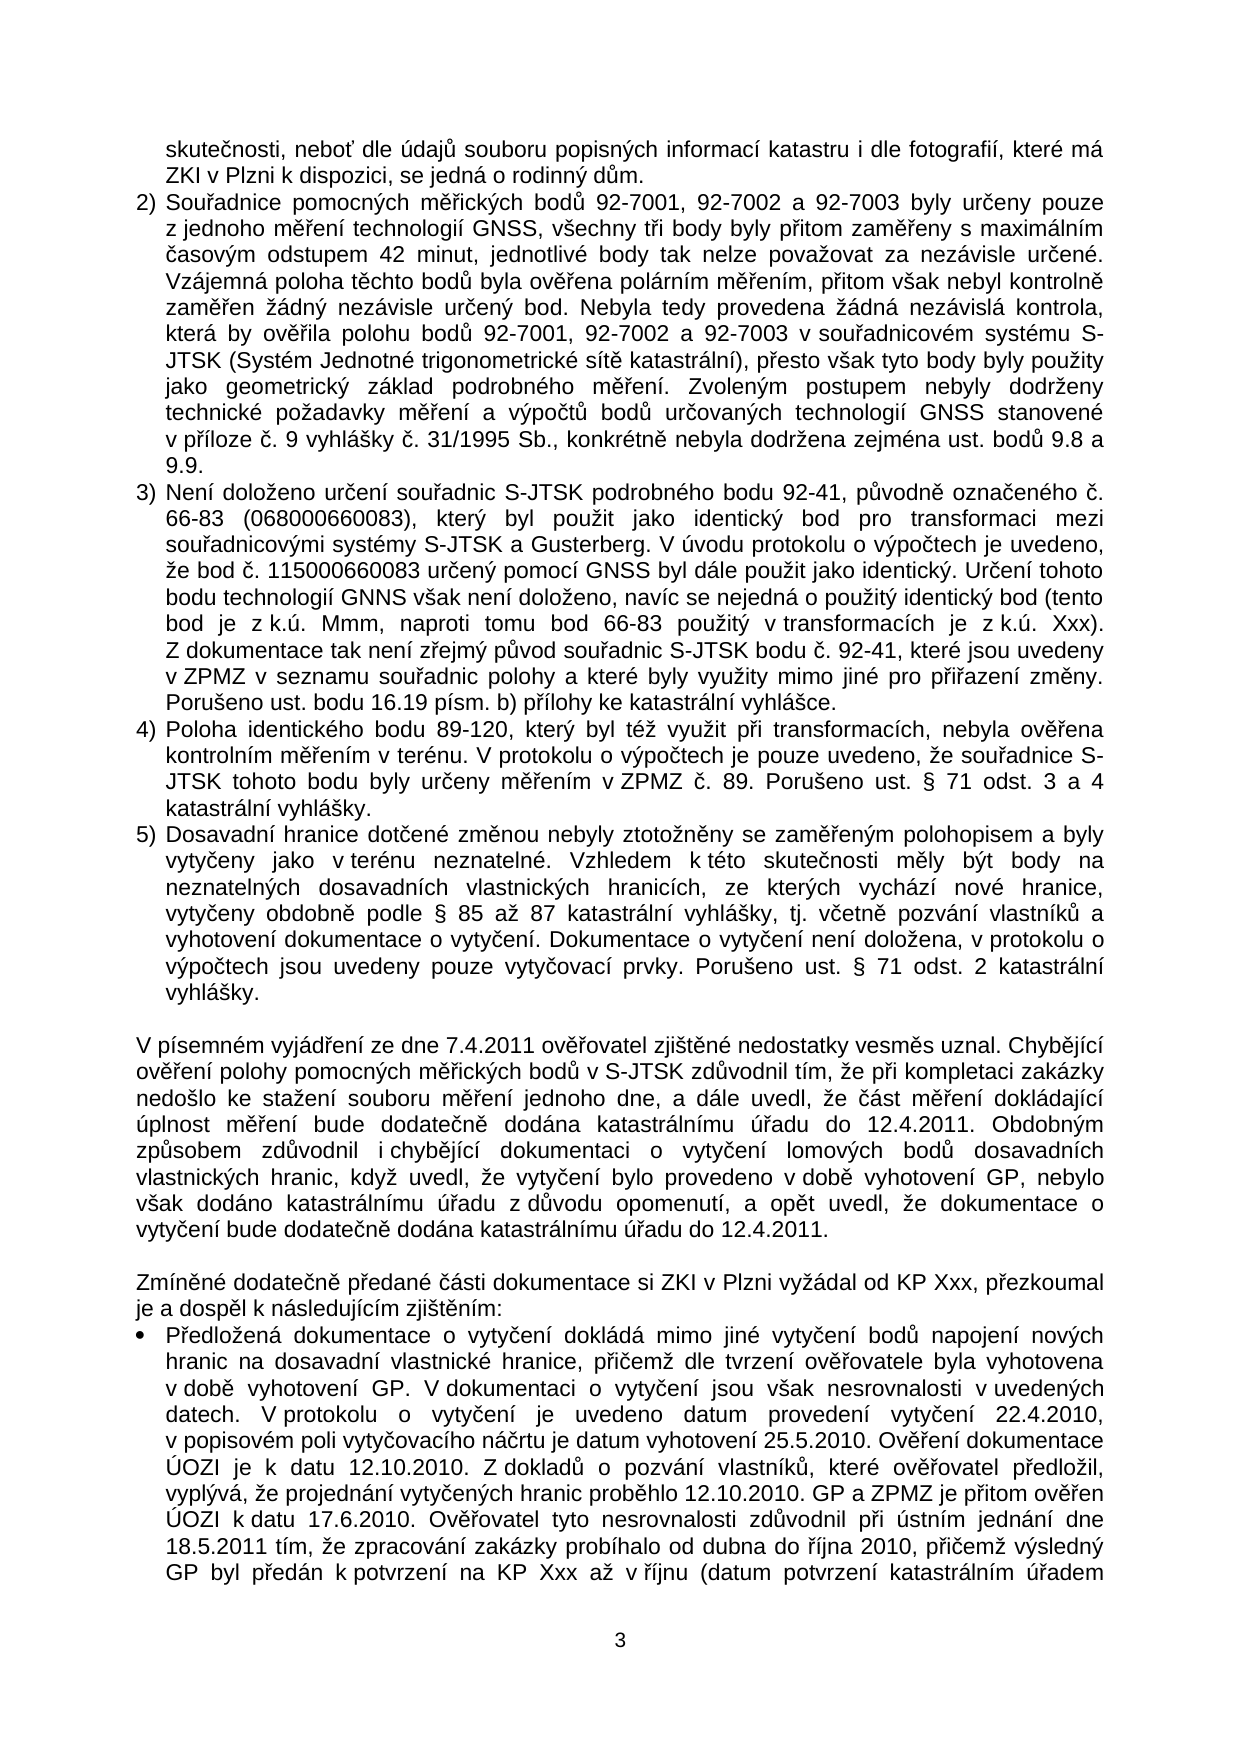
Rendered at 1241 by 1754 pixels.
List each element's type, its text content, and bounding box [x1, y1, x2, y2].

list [136, 136, 1104, 188]
list Poloha identického bodu 89-120, který byl též využit při transformacích, nebyla ověřena kontrolním měřením v terénu. V protokolu o výpočtech je pouze uvedeno, že souřadnice S-JTSK tohoto bodu byly určeny měřením v ZPMZ č. 89. Porušeno ust. § 71 odst. 3 a 4 katastrální vyhlášky. [136, 716, 1104, 821]
list Dosavadní hranice dotčené změnou nebyly ztotožněny se zaměřeným polohopisem a byly vytyčeny jako v terénu neznatelné. Vzhledem k této skutečnosti měly být body na neznatelných dosavadních vlastnických hranicích, ze kterých vychází nové hranice, vytyčeny obdobně podle § 85 až 87 katastrální vyhlášky, tj. včetně pozvání vlastníků a vyhotovení dokumentace o vytyčení. Dokumentace o vytyčení není doložena, v protokolu o výpočtech jsou uvedeny pouze vytyčovací prvky. Porušeno ust. § 71 odst. 2 katastrální vyhlášky. [136, 821, 1104, 1006]
text V písemném vyjádření ze dne 7.4.2011 ověřovatel zjištěné nedostatky vesměs uznal. Chybějící ověření polohy pomocných měřických bodů v S-JTSK zdůvodnil tím, že při kompletaci zakázky nedošlo ke stažení souboru měření jednoho dne, a dále uvedl, že část měření dokládající úplnost měření bude dodatečně dodána katastrálnímu úřadu do 12.4.2011. Obdobným způsobem zdůvodnil i chybějící dokumentaci o vytyčení lomových bodů dosavadních vlastnických hranic, když uvedl, že vytyčení bylo provedeno v době vyhotovení GP, nebylo však dodáno katastrálnímu úřadu z důvodu opomenutí, a opět uvedl, že dokumentace o vytyčení bude dodatečně dodána katastrálnímu úřadu do 12.4.2011. [136, 1032, 1104, 1243]
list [136, 1322, 1104, 1585]
text Zmíněné dodatečně předané části dokumentace si ZKI v Plzni vyžádal od KP Xxx, přezkoumal je a dospěl k následujícím zjištěním: [136, 1269, 1104, 1322]
list Není doloženo určení souřadnic S-JTSK podrobného bodu 92-41, původně označeného č. 66-83 (068000660083), který byl použit jako identický bod pro transformaci mezi souřadnicovými systémy S-JTSK a Gusterberg. V úvodu protokolu o výpočtech je uvedeno, že bod č. 115000660083 určený pomocí GNSS byl dále použit jako identický. Určení tohoto bodu technologií GNNS však není doloženo, navíc se nejedná o použitý identický bod (tento bod je z k.ú. Mmm, naproti tomu bod 66-83 použitý v transformacích je z k.ú. Xxx). Z dokumentace tak není zřejmý původ souřadnic S-JTSK bodu č. 92-41, které jsou uvedeny v ZPMZ v seznamu souřadnic polohy a které byly využity mimo jiné pro přiřazení změny. Porušeno ust. bodu 16.19 písm. b) přílohy ke katastrální vyhlášce. [136, 478, 1104, 716]
list Souřadnice pomocných měřických bodů 92-7001, 92-7002 a 92-7003 byly určeny pouze z jednoho měření technologií GNSS, všechny tři body byly přitom zaměřeny s maximálním časovým odstupem 42 minut, jednotlivé body tak nelze považovat za nezávisle určené. Vzájemná poloha těchto bodů byla ověřena polárním měřením, přitom však nebyl kontrolně zaměřen žádný nezávisle určený bod. Nebyla tedy provedena žádná nezávislá kontrola, která by ověřila polohu bodů 92-7001, 92-7002 a 92-7003 v souřadnicovém systému S-JTSK (Systém Jednotné trigonometrické sítě katastrální), přesto však tyto body byly použity jako geometrický základ podrobného měření. Zvoleným postupem nebyly dodrženy technické požadavky měření a výpočtů bodů určovaných technologií GNSS stanovené v příloze č. 9 vyhlášky č. 31/1995 Sb., konkrétně nebyla dodržena zejména ust. bodů 9.8 a 9.9. [136, 188, 1104, 478]
